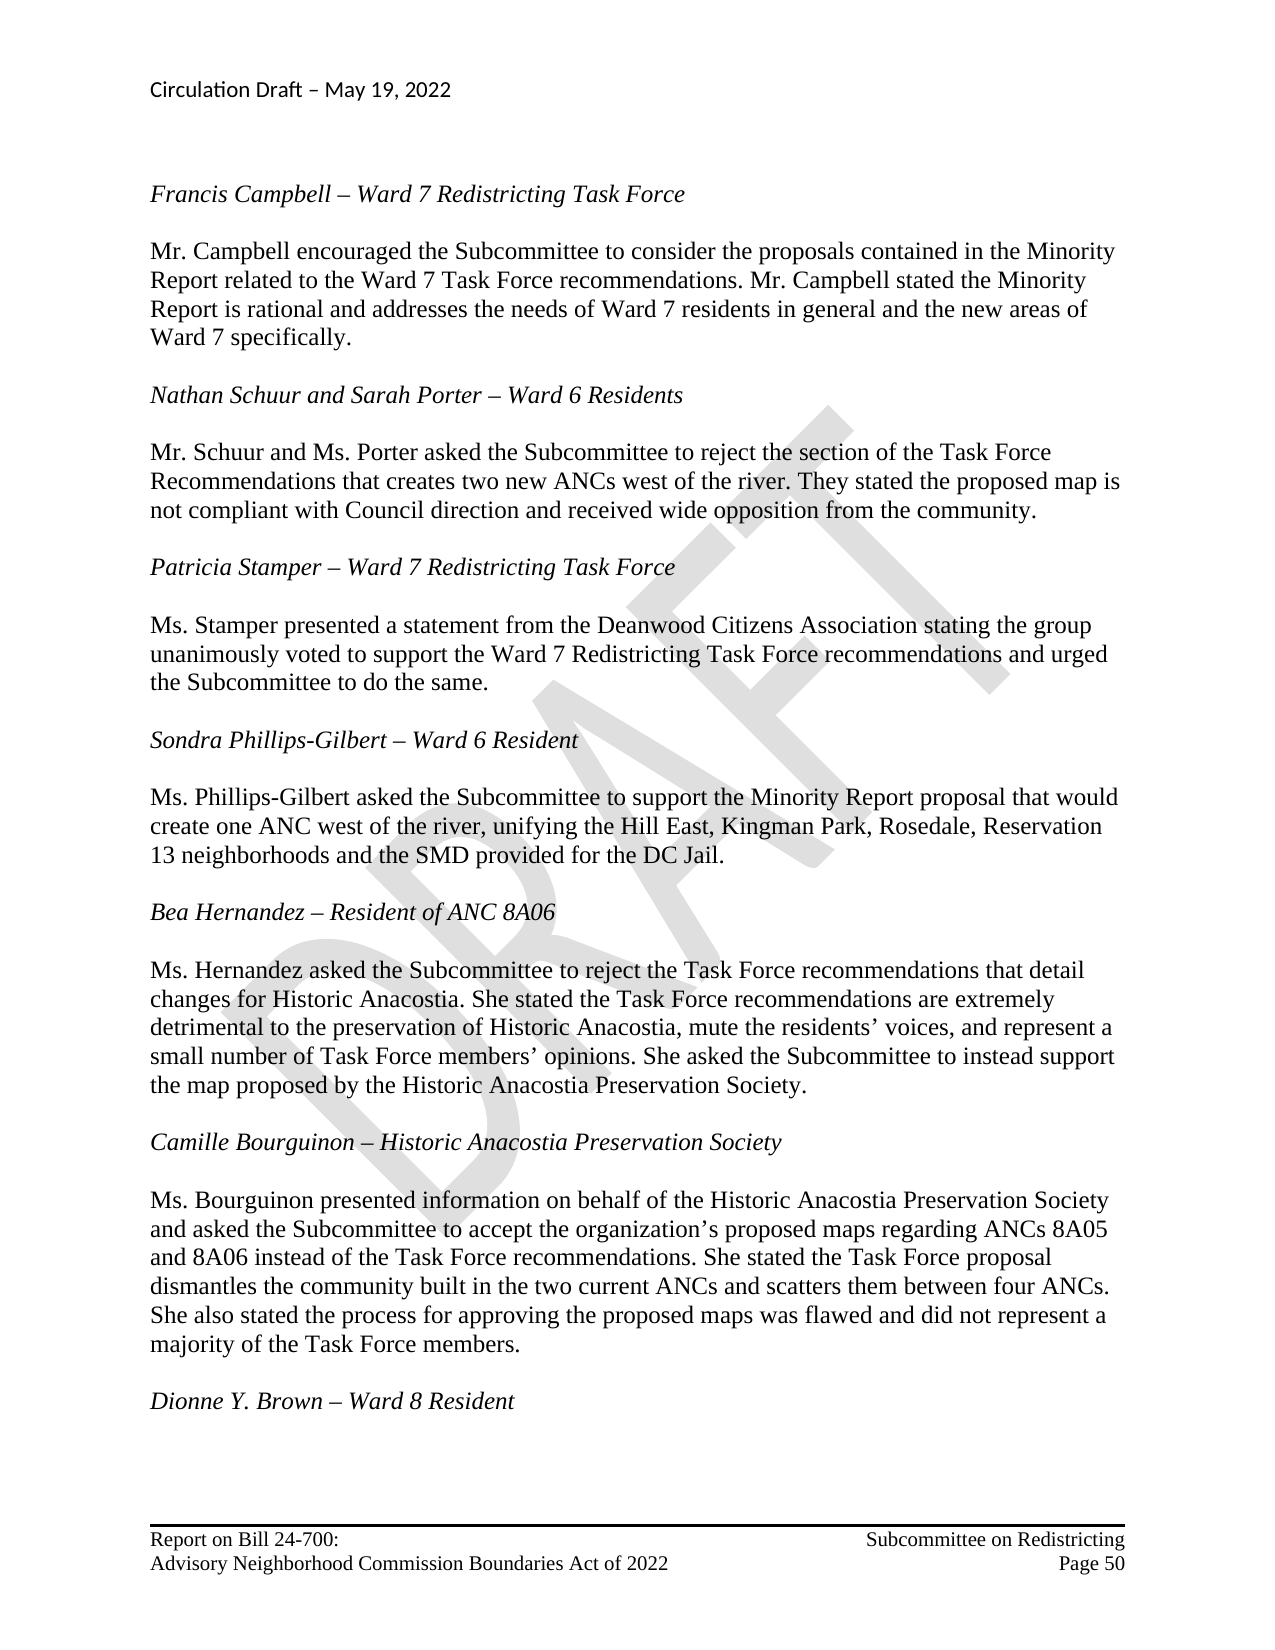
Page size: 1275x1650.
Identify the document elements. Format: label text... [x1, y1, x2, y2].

text Dionne Y. Brown – Ward 8 Resident [150, 1386, 1125, 1415]
text Nathan Schuur and Sarah Porter – Ward 6 Residents [150, 380, 1125, 409]
text Francis Campbell – Ward 7 Redistricting Task Force [150, 179, 1125, 207]
text Ms. Stamper presented a statement from the Deanwood Citizens Association stating the group unanimously voted to support the Ward 7 Redistricting Task Force recommendations and urged the Subcommittee to do the same. [150, 610, 1125, 696]
text Camille Bourguinon – Historic Anacostia Preservation Society [150, 1127, 1125, 1156]
text Bea Hernandez – Resident of ANC 8A06 [150, 897, 1125, 926]
text Mr. Campbell encouraged the Subcommittee to consider the proposals contained in the Minority Report related to the Ward 7 Task Force recommendations. Mr. Campbell stated the Minority Report is rational and addresses the needs of Ward 7 residents in general and the new areas of Ward 7 specifically. [150, 236, 1125, 351]
text Sondra Phillips-Gilbert – Ward 6 Resident [150, 725, 1125, 754]
text Ms. Bourguinon presented information on behalf of the Historic Anacostia Preservation Society and asked the Subcommittee to accept the organization’s proposed maps regarding ANCs 8A05 and 8A06 instead of the Task Force recommendations. She stated the Task Force proposal dismantles the community built in the two current ANCs and scatters them between four ANCs. She also stated the process for approving the proposed maps was flawed and did not represent a majority of the Task Force members. [150, 1185, 1125, 1357]
text Ms. Hernandez asked the Subcommittee to reject the Task Force recommendations that detail changes for Historic Anacostia. She stated the Task Force recommendations are extremely detrimental to the preservation of Historic Anacostia, mute the residents’ voices, and represent a small number of Task Force members’ opinions. She asked the Subcommittee to instead support the map proposed by the Historic Anacostia Preservation Society. [150, 955, 1125, 1099]
text Ms. Phillips-Gilbert asked the Subcommittee to support the Minority Report proposal that would create one ANC west of the river, unifying the Hill East, Kingman Park, Rosedale, Reservation 13 neighborhoods and the SMD provided for the DC Jail. [150, 782, 1125, 869]
text Mr. Schuur and Ms. Porter asked the Subcommittee to reject the section of the Task Force Recommendations that creates two new ANCs west of the river. They stated the proposed map is not compliant with Council direction and received wide opposition from the community. [150, 437, 1125, 524]
text Patricia Stamper – Ward 7 Redistricting Task Force [150, 552, 1125, 581]
